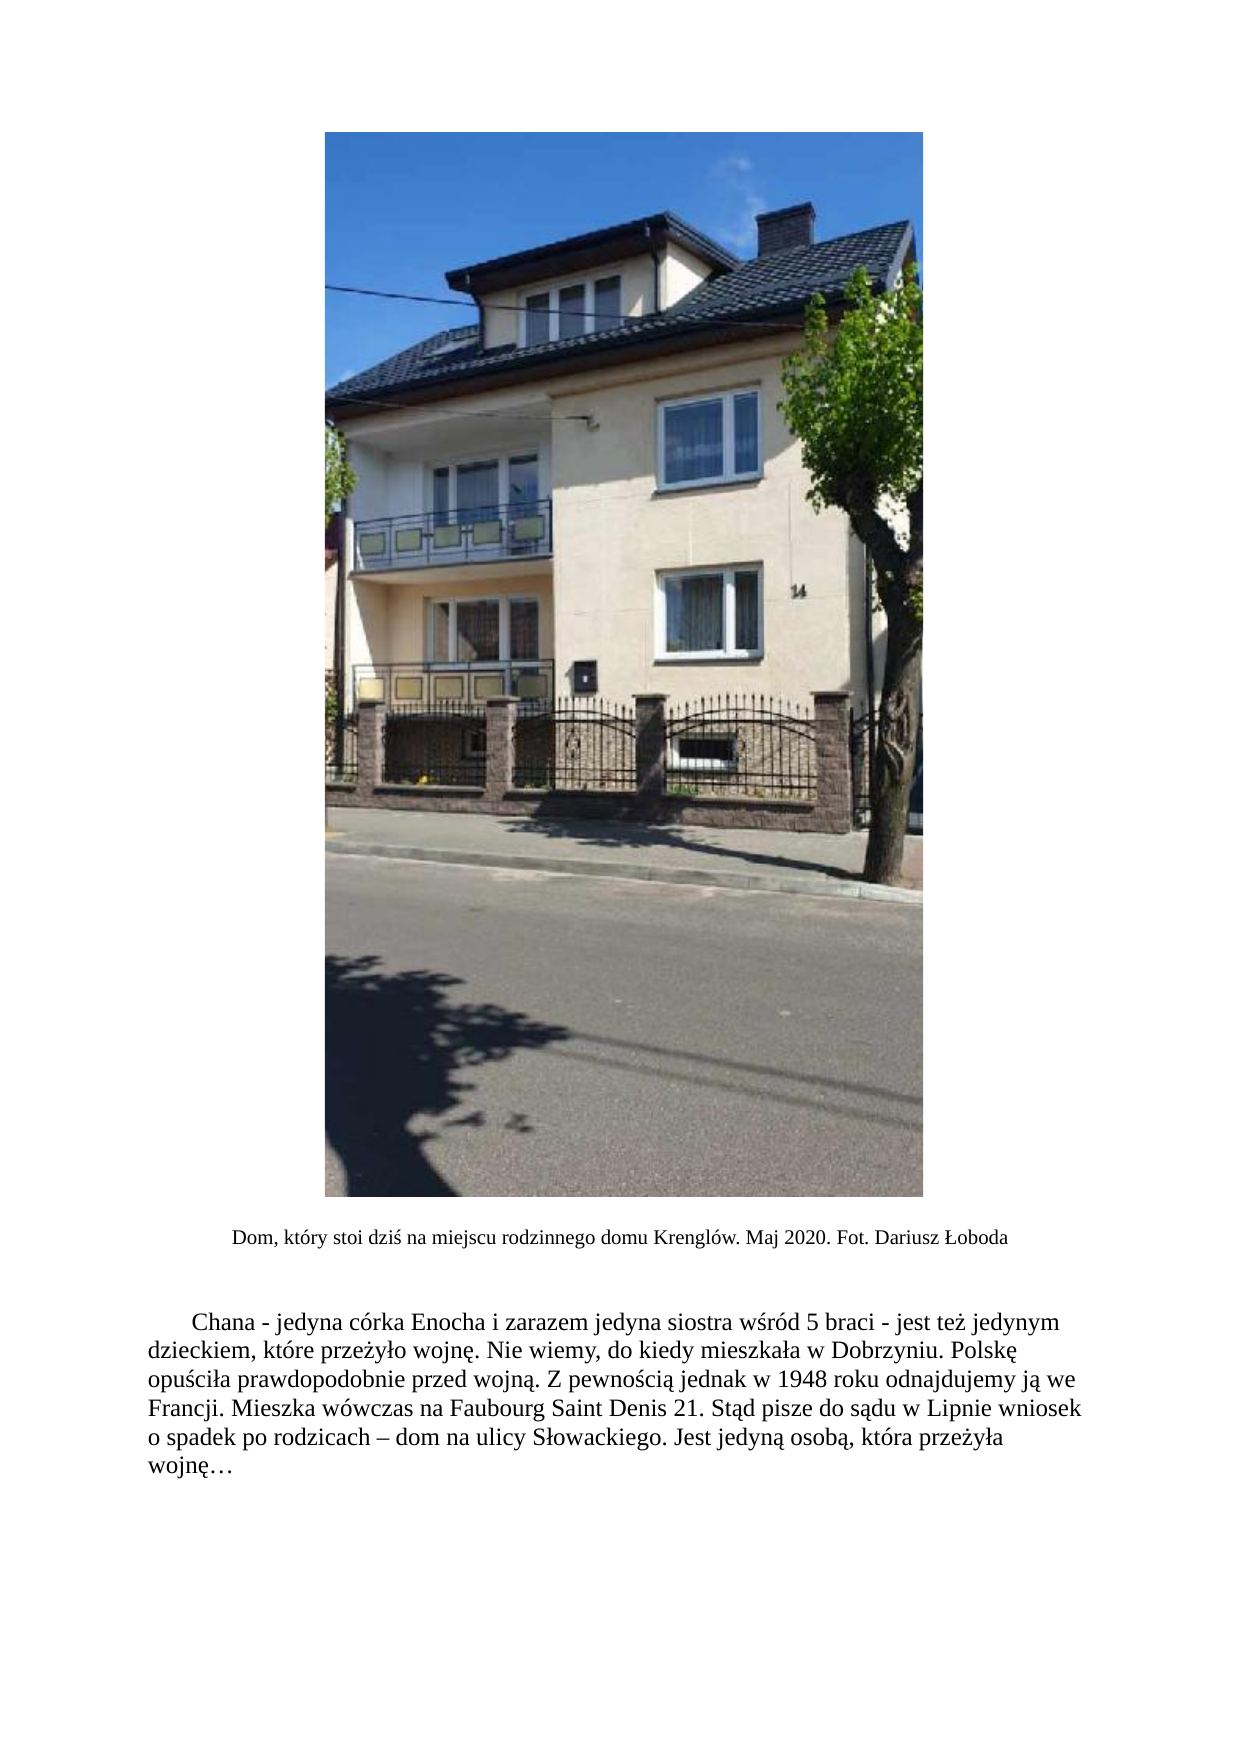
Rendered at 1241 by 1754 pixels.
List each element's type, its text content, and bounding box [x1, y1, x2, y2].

text Chana - jedyna córka Enocha i zarazem jedyna siostra wśród 5 braci - jest też jedynym dzieckiem, które przeżyło wojnę. Nie wiemy, do kiedy mieszkała w Dobrzyniu. Polskę opuściła prawdopodobnie przed wojną. Z pewnością jednak w 1948 roku odnajdujemy ją we Francji. Mieszka wówczas na Faubourg Saint Denis 21. Stąd pisze do sądu w Lipnie wniosek o spadek po rodzicach – dom na ulicy Słowackiego. Jest jedyną osobą, która przeżyła wojnę… [148, 1307, 1093, 1479]
picture [324, 132, 924, 1197]
text Dom, który stoi dziś na miejscu rodzinnego domu Krenglów. Maj 2020. Fot. Dariusz Łoboda [148, 1225, 1093, 1249]
